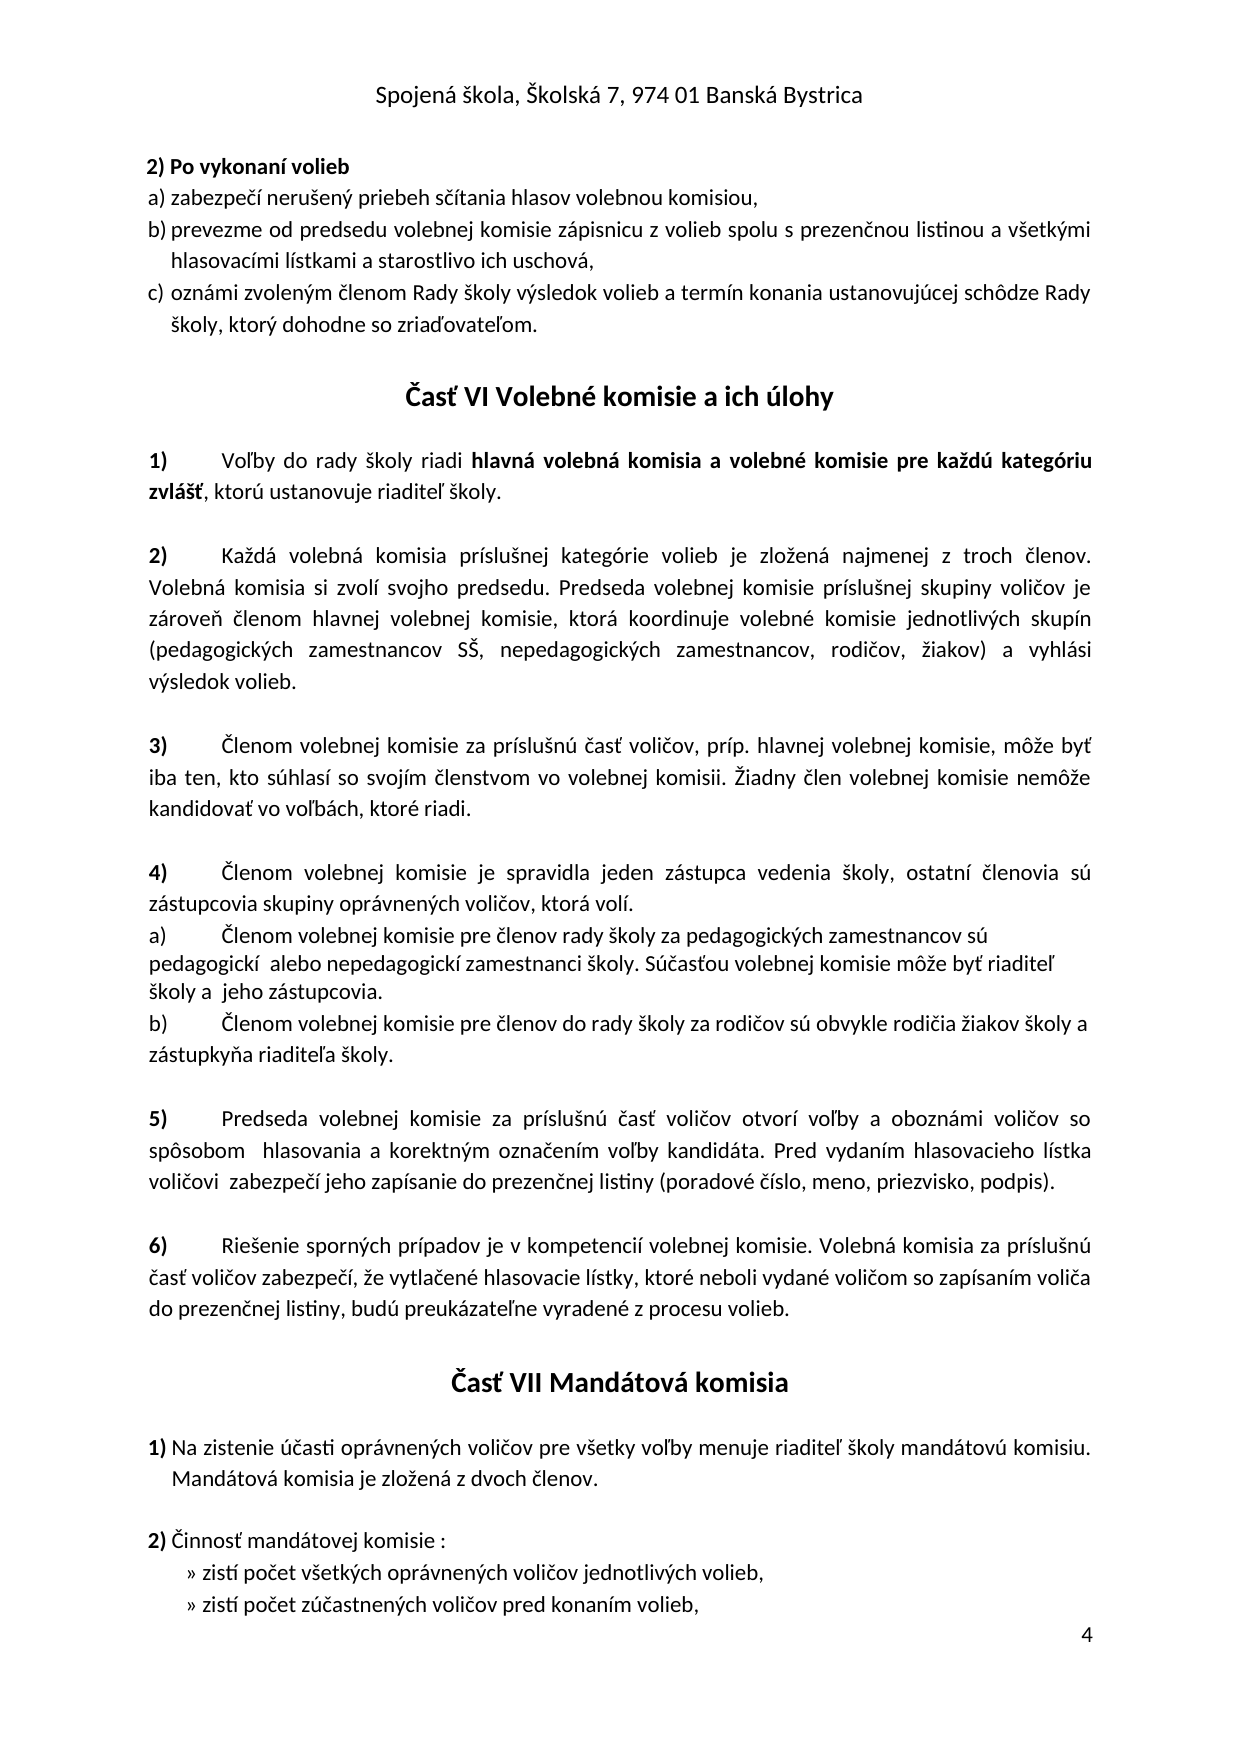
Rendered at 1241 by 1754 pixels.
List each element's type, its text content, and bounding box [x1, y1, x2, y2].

list Členom volebnej komisie pre členov do rady školy za rodičov sú obvykle rodičia žiakov školy a zástupkyňa riaditeľa školy. [149, 1009, 1093, 1068]
list Riešenie sporných prípadov je v kompetencií volebnej komisie. Volebná komisia za príslušnú časť voličov zabezpečí, že vytlačené hlasovacie lístky, ktoré neboli vydané voličom so zapísaním voliča do prezenčnej listiny, budú preukázateľne vyradené z procesu volieb. [149, 1231, 1093, 1322]
list Činnosť mandátovej komisie : [148, 1526, 1093, 1554]
list Na zistenie účasti oprávnených voličov pre všetky voľby menuje riaditeľ školy mandátovú komisiu. Mandátová komisia je zložená z dvoch členov. [148, 1433, 1093, 1492]
list Členom volebnej komisie za príslušnú časť voličov, príp. hlavnej volebnej komisie, môže byť iba ten, kto súhlasí so svojím členstvom vo volebnej komisii. Žiadny člen volebnej komisie nemôže kandidovať vo voľbách, ktoré riadi. [149, 731, 1093, 822]
subtitle Časť VI Volebné komisie a ich úlohy [148, 378, 1092, 413]
text 2) Po vykonaní volieb [146, 152, 1093, 180]
list Členom volebnej komisie je spravidla jeden zástupca vedenia školy, ostatní členovia sú zástupcovia skupiny oprávnených voličov, ktorá volí. [149, 858, 1093, 917]
text » zistí počet zúčastnených voličov pred konaním volieb, [185, 1590, 1093, 1618]
list Členom volebnej komisie pre členov rady školy za pedagogických zamestnancov sú pedagogickí alebo nepedagogickí zamestnanci školy. Súčasťou volebnej komisie môže byť riaditeľ školy a jeho zástupcovia. [149, 921, 1093, 1005]
list prevezme od predsedu volebnej komisie zápisnicu z volieb spolu s prezenčnou listinou a všetkými hlasovacími lístkami a starostlivo ich uschová, [148, 215, 1093, 275]
list zabezpečí nerušený priebeh sčítania hlasov volebnou komisiou, [148, 183, 1093, 211]
list Každá volebná komisia príslušnej kategórie volieb je zložená najmenej z troch členov. Volebná komisia si zvolí svojho predsedu. Predseda volebnej komisie príslušnej skupiny voličov je zároveň členom hlavnej volebnej komisie, ktorá koordinuje volebné komisie jednotlivých skupín (pedagogických zamestnancov SŠ, nepedagogických zamestnancov, rodičov, žiakov) a vyhlási výsledok volieb. [149, 541, 1093, 695]
list Voľby do rady školy riadi hlavná volebná komisia a volebné komisie pre každú kategóriu zvlášť, ktorú ustanovuje riaditeľ školy. [149, 446, 1093, 506]
text » zistí počet všetkých oprávnených voličov jednotlivých volieb, [185, 1558, 1093, 1586]
list oznámi zvoleným členom Rady školy výsledok volieb a termín konania ustanovujúcej schôdze Rady školy, ktorý dohodne so zriaďovateľom. [148, 278, 1093, 338]
list Predseda volebnej komisie za príslušnú časť voličov otvorí voľby a oboznámi voličov so spôsobom hlasovania a korektným označením voľby kandidáta. Pred vydaním hlasovacieho lístka voličovi zabezpečí jeho zapísanie do prezenčnej listiny (poradové číslo, meno, priezvisko, podpis). [149, 1104, 1093, 1195]
subtitle Časť VII Mandátová komisia [148, 1364, 1092, 1400]
